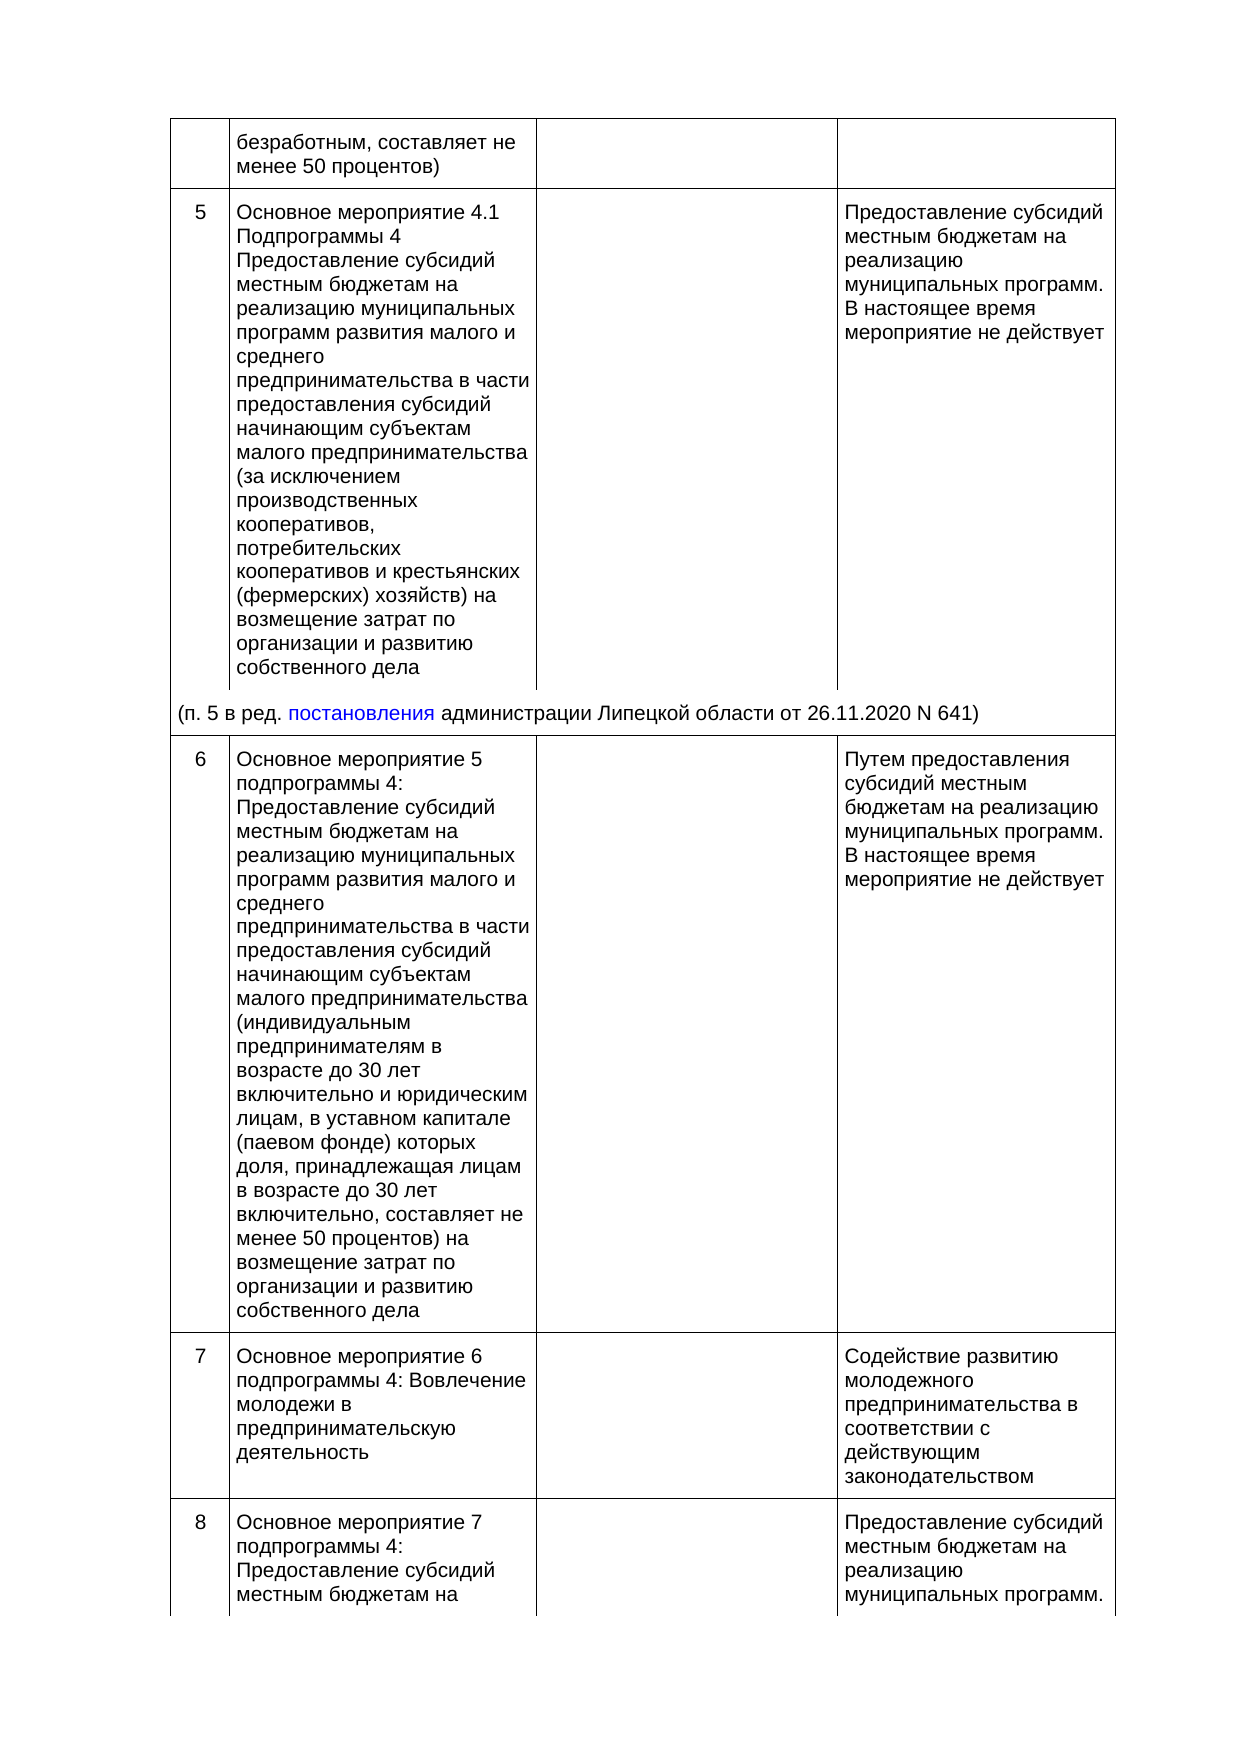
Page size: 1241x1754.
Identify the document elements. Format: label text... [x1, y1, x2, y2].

table_cell Содействие развитию молодежного предпринимательства в соответствии с действующим законодательством [838, 1333, 1115, 1498]
table_cell [537, 1333, 837, 1498]
table_cell 7 [171, 1333, 229, 1498]
table_cell Основное мероприятие 5 подпрограммы 4: Предоставление субсидий местным бюджетам на реализацию муниципальных программ развития малого и среднего предпринимательства в части предоставления субсидий начинающим субъектам малого предпринимательства (индивидуальным предпринимателям в возрасте до 30 лет включительно и юридическим лицам, в уставном капитале (паевом фонде) которых доля, принадлежащая лицам в возрасте до 30 лет включительно, составляет не менее 50 процентов) на возмещение затрат по организации и развитию собственного дела [230, 736, 536, 1332]
table_cell [537, 1499, 837, 1616]
table_cell 6 [171, 736, 229, 1332]
table_cell [537, 119, 837, 188]
table_cell 8 [171, 1499, 229, 1616]
table_cell Основное мероприятие 6 подпрограммы 4: Вовлечение молодежи в предпринимательскую деятельность [230, 1333, 536, 1498]
table_cell 5 [171, 189, 229, 690]
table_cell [838, 119, 1115, 188]
table_cell (п. 5 в ред. постановления администрации Липецкой области от 26.11.2020 N 641) [171, 690, 1115, 735]
table_cell 4 [171, 119, 229, 188]
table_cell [838, 1499, 1115, 1616]
table_cell Путем предоставления субсидий местным бюджетам на реализацию муниципальных программ. В настоящее время мероприятие не действует [838, 736, 1115, 1332]
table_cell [230, 119, 536, 188]
table_cell Основное мероприятие 4.1 Подпрограммы 4 Предоставление субсидий местным бюджетам на реализацию муниципальных программ развития малого и среднего предпринимательства в части предоставления субсидий начинающим субъектам малого предпринимательства (за исключением производственных кооперативов, потребительских кооперативов и крестьянских (фермерских) хозяйств) на возмещение затрат по организации и развитию собственного дела [230, 189, 536, 690]
table_cell [537, 736, 837, 1332]
table_cell [537, 189, 837, 690]
table_cell Предоставление субсидий местным бюджетам на реализацию муниципальных программ. В настоящее время мероприятие не действует [838, 189, 1115, 690]
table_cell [230, 1499, 536, 1616]
